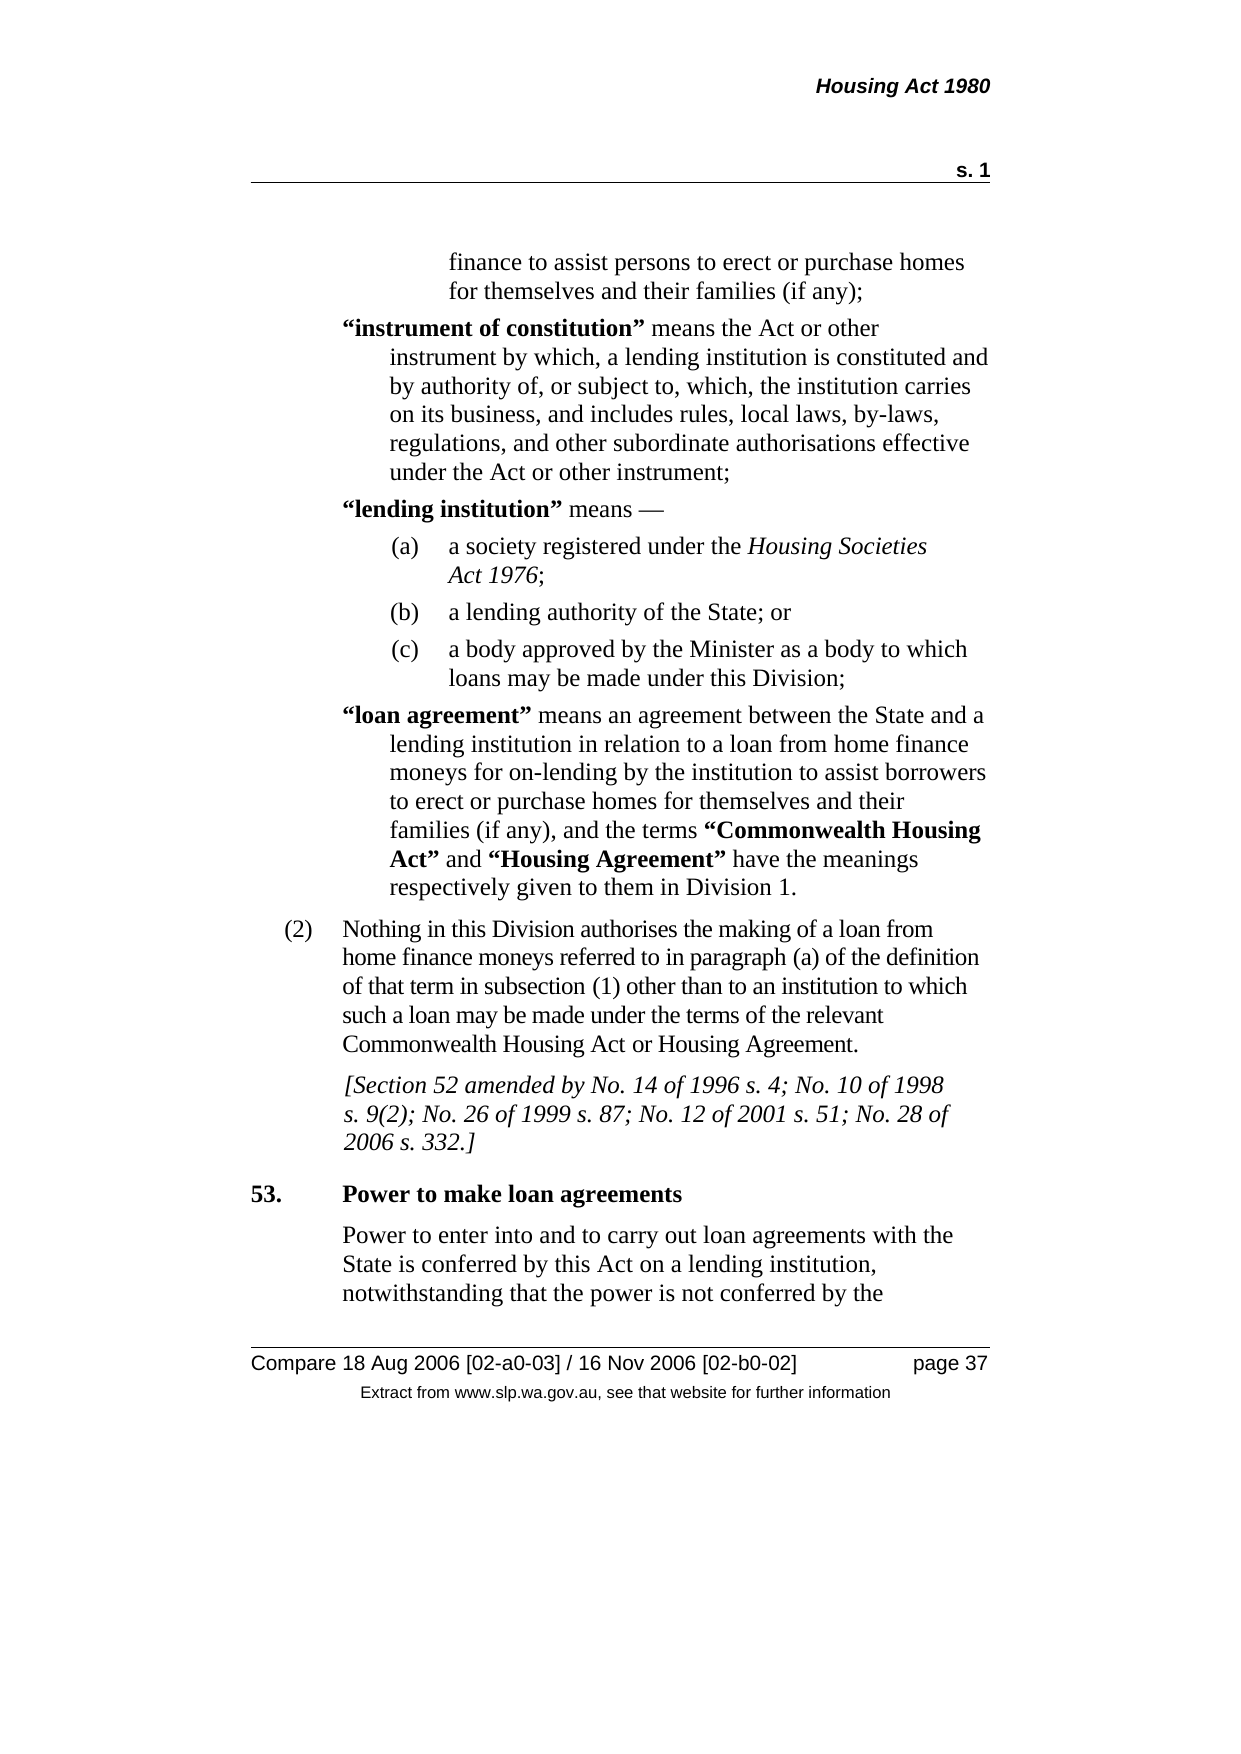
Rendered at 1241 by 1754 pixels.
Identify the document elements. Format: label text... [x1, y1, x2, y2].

text [Section 52 amended by No. 14 of 1996 s. 4; No. 10 of 1998 s. 9(2); No. 26 of 1999 s. 87; No. 12 of 2001 s. 51; No. 28 of 2006 s. 332.] [251, 1070, 990, 1156]
text (a) a society registered under the Housing Societies Act 1976; [251, 531, 990, 589]
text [251, 1220, 990, 1307]
text (b) a lending authority of the State; or [251, 597, 990, 626]
text “lending institution” means — [251, 494, 990, 523]
subtitle 53. Power to make loan agreements [251, 1179, 990, 1208]
text “loan agreement” means an agreement between the State and a lending institution in relation to a loan from home finance moneys for on-lending by the institution to assist borrowers to erect or purchase homes for themselves and their families (if any), and the terms “Commonwealth Housing Act” and “Housing Agreement” have the meanings respectively given to them in Division 1. [251, 700, 990, 901]
text (2) Nothing in this Division authorises the making of a loan from home finance moneys referred to in paragraph (a) of the definition of that term in subsection (1) other than to an institution to which such a loan may be made under the terms of the relevant Commonwealth Housing Act or Housing Agreement. [251, 914, 990, 1057]
text “instrument of constitution” means the Act or other instrument by which, a lending institution is constituted and by authority of, or subject to, which, the institution carries on its business, and includes rules, local laws, by-laws, regulations, and other subordinate authorisations effective under the Act or other instrument; [251, 313, 990, 486]
text (c) a body approved by the Minister as a body to which loans may be made under this Division; [251, 634, 990, 692]
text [251, 247, 990, 305]
